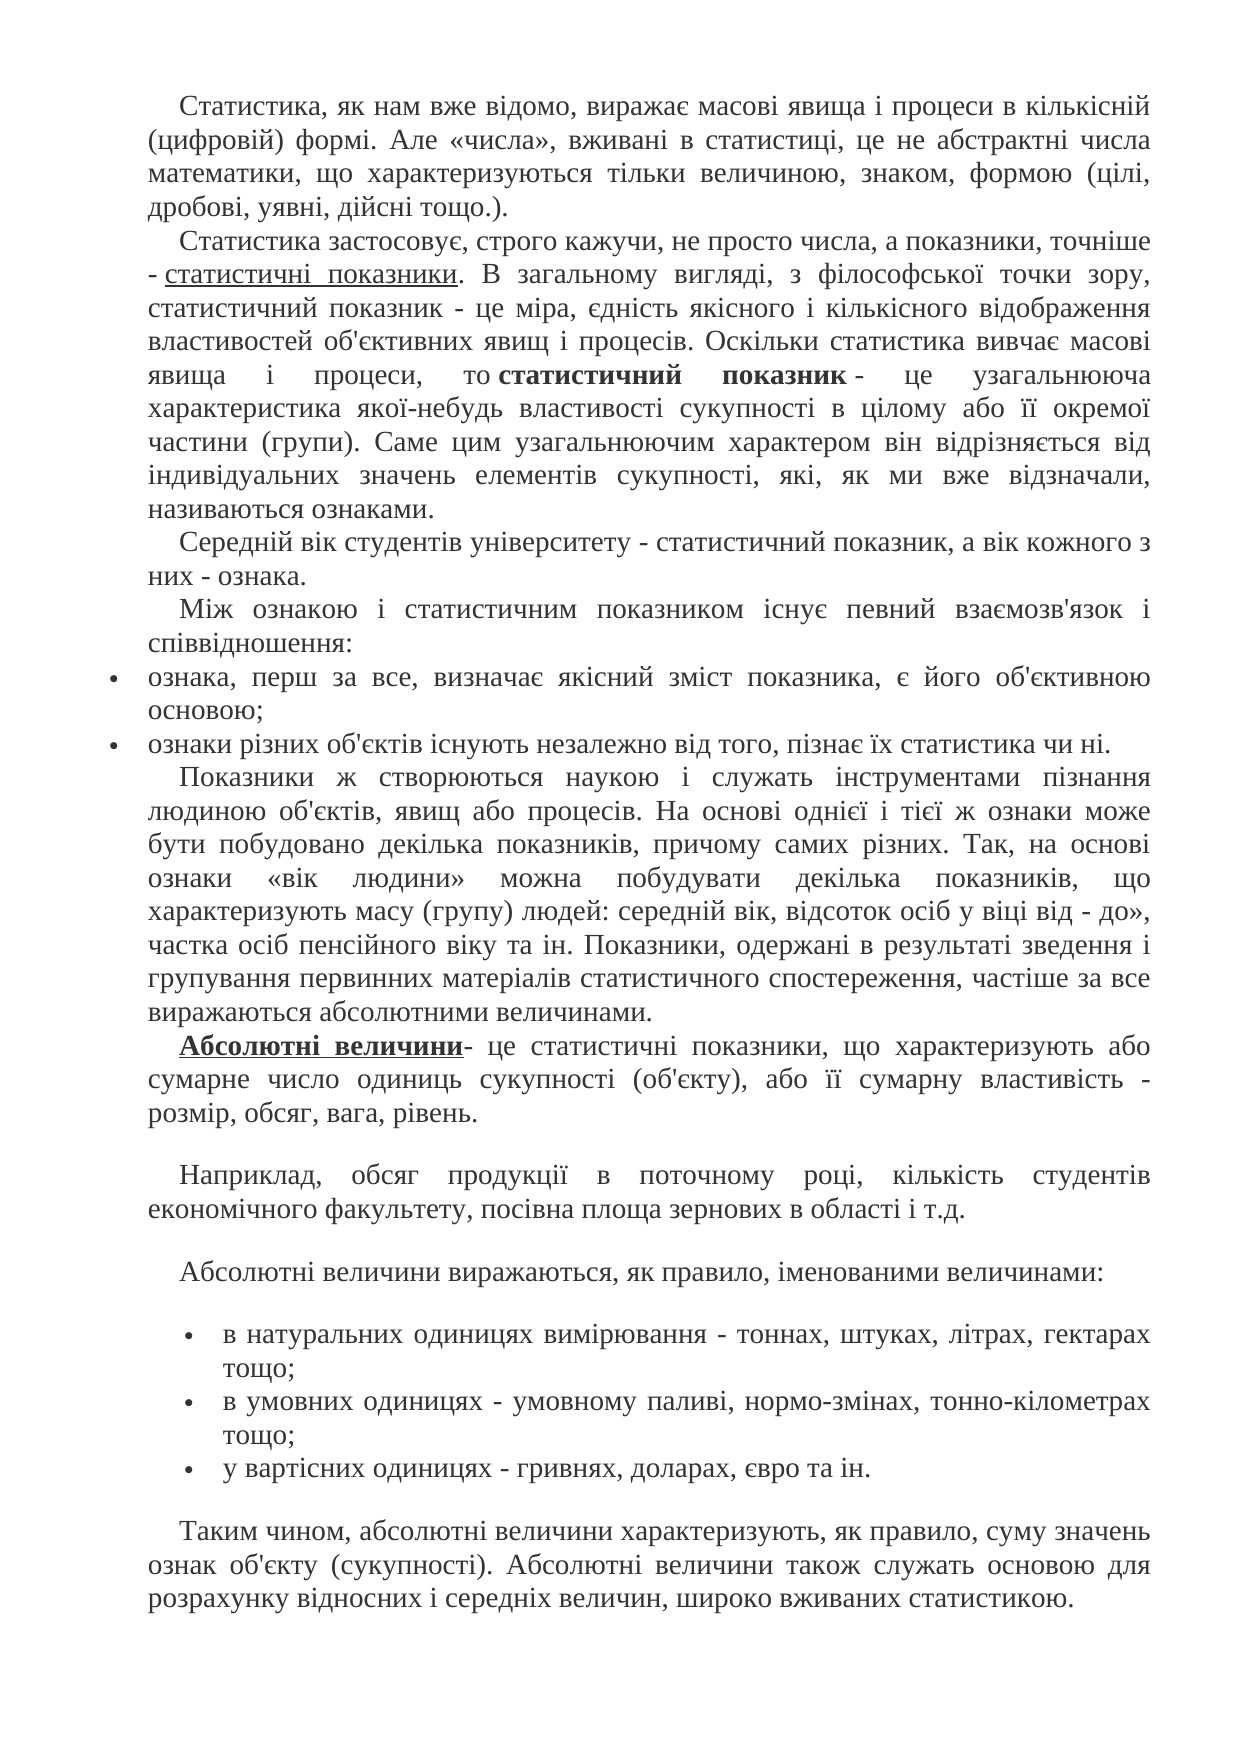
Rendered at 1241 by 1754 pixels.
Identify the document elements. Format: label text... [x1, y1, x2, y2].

list в натуральних одиницях вимірювання - тоннах, штуках, літрах, гектарах тощо; [185, 1316, 1152, 1383]
text Середній вік студентів університету - статистичний показник, а вік кожного з них - ознака. [148, 524, 1152, 592]
text Таким чином, абсолютні величини характеризують, як правило, суму значень ознак об'єкту (сукупності). Абсолютні величини також служать основою для розрахунку відносних і середніх величин, широко вживаних статистикою. [148, 1513, 1152, 1614]
text Статистика застосовує, строго кажучи, не просто числа, а показники, точніше - статистичні показники. В загальному вигляді, з філософської точки зору, статистичний показник - це міра, єдність якісного і кількісного відображення властивостей об'єктивних явищ і процесів. Оскільки статистика вивчає масові явища і процеси, то статистичний показник - це узагальнююча характеристика якої-небудь властивості сукупності в цілому або її окремої частини (групи). Саме цим узагальнюючим характером він відрізняється від індивідуальних значень елементів сукупності, які, як ми вже відзначали, називаються ознаками. [148, 223, 1152, 524]
text Статистика, як нам вже відомо, виражає масові явища і процеси в кількісній (цифровій) формі. Але «числа», вживані в статистиці, це не абстрактні числа математики, що характеризуються тільки величиною, знаком, формою (цілі, дробові, уявні, дійсні тощо.). [148, 88, 1152, 223]
list ознака, перш за все, визначає якісний зміст показника, є його об'єктивною основою; [110, 659, 1152, 726]
list в умовних одиницях - умовному паливі, нормо-змінах, тонно-кілометрах тощо; [185, 1383, 1152, 1451]
text Абсолютні величини- це статистичні показники, що характеризують або сумарне число одиниць сукупності (об'єкту), або її сумарну властивість - розмір, обсяг, вага, рівень. [148, 1028, 1152, 1128]
text Абсолютні величини виражаються, як правило, іменованими величинами: [148, 1254, 1152, 1287]
text Наприклад, обсяг продукції в поточному році, кількість студентів економічного факультету, посівна площа зернових в області і т.д. [148, 1157, 1152, 1224]
list у вартісних одиницях - гривнях, доларах, євро та ін. [185, 1451, 1152, 1484]
list ознаки різних об'єктів існують незалежно від того, пізнає їх статистика чи ні. [110, 726, 1152, 759]
text Показники ж створюються наукою і служать інструментами пізнання людиною об'єктів, явищ або процесів. На основі однієї і тієї ж ознаки може бути побудовано декілька показників, причому самих різних. Так, на основі ознаки «вік людини» можна побудувати декілька показників, що характеризують масу (групу) людей: середній вік, відсоток осіб у віці від - до», частка осіб пенсійного віку та ін. Показники, одержані в результаті зведення і групування первинних матеріалів статистичного спостереження, частіше за все виражаються абсолютними величинами. [148, 759, 1152, 1028]
text Між ознакою і статистичним показником існує певний взаємозв'язок і співвідношення: [148, 592, 1152, 659]
